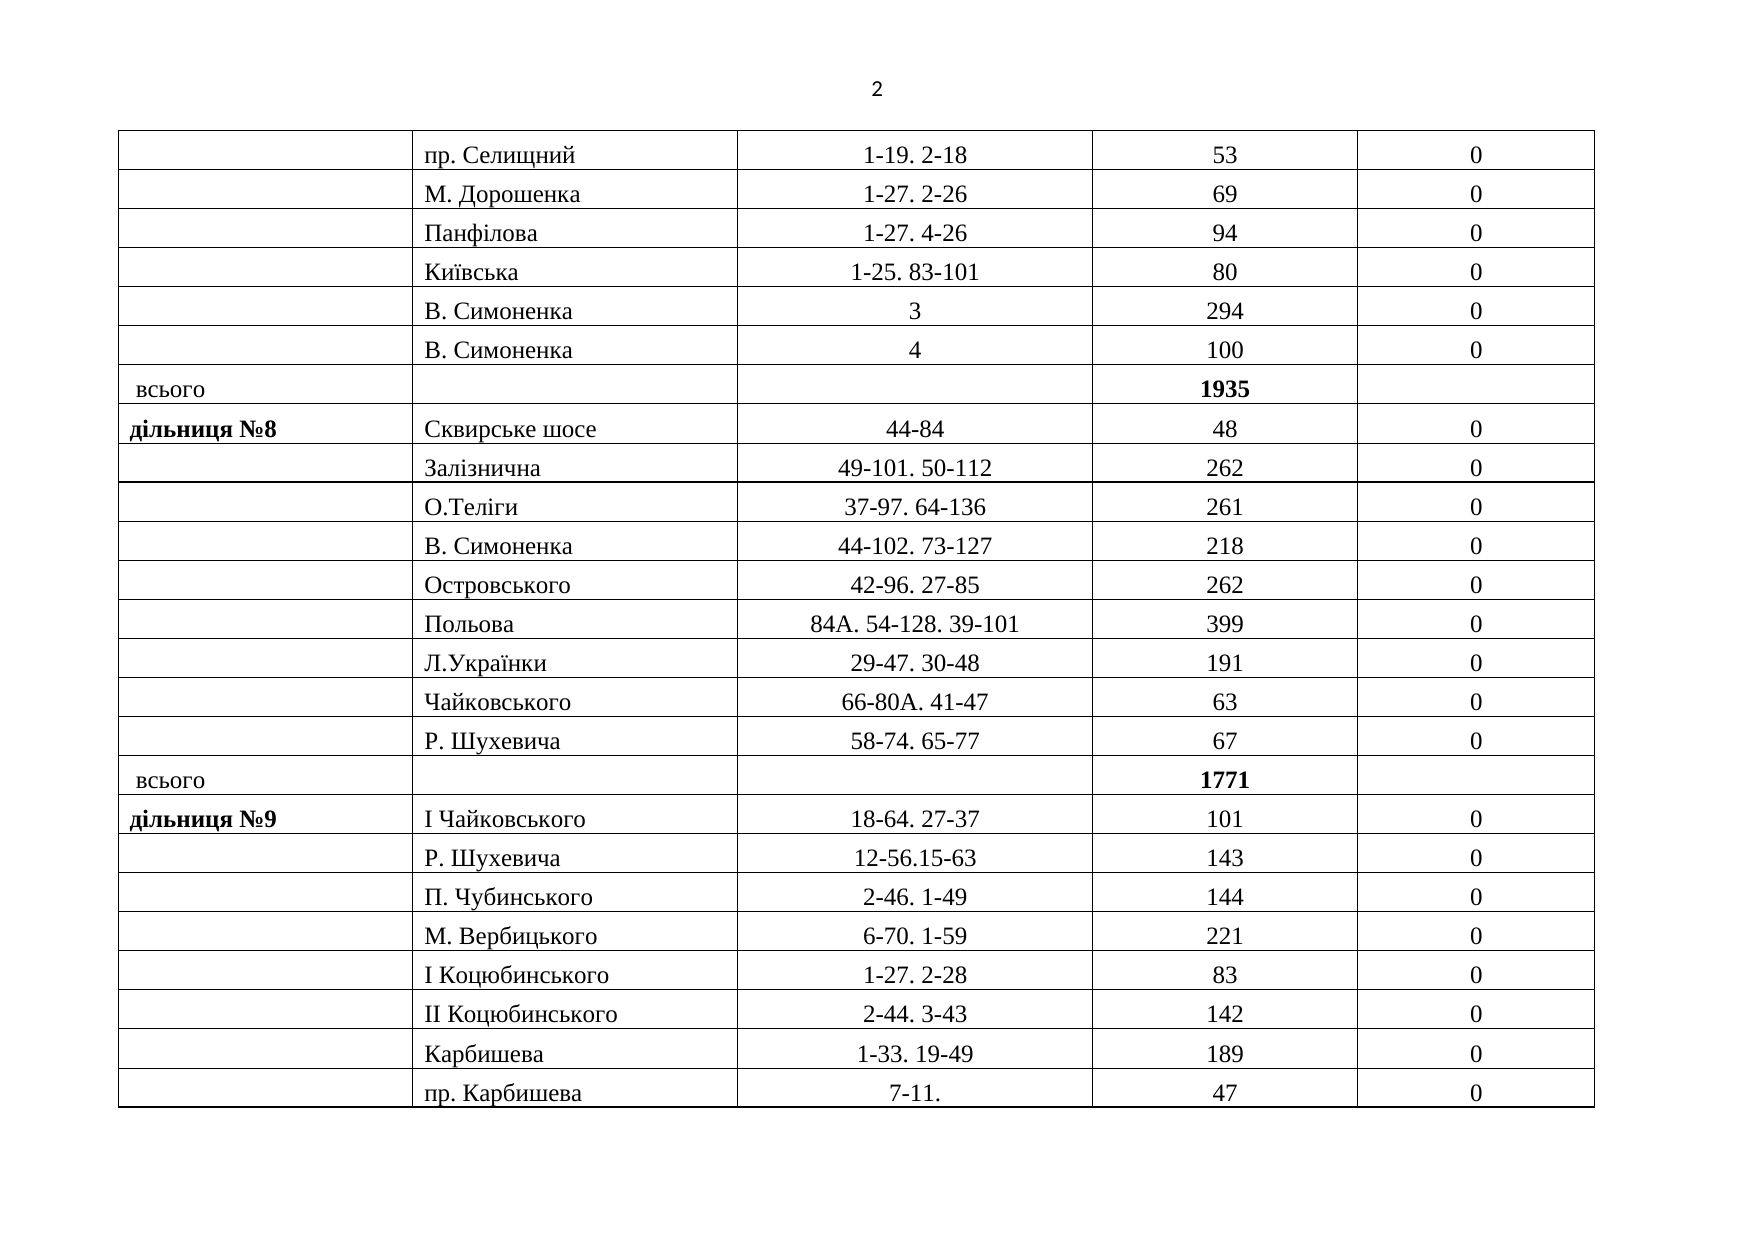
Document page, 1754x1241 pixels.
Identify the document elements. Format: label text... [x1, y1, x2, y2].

table_cell 18-64. 27-37 [738, 795, 1092, 833]
table_cell 0 [1358, 951, 1594, 989]
table_cell 0 [1358, 404, 1594, 442]
table_cell 0 [1358, 170, 1594, 208]
table_cell 294 [1093, 287, 1357, 325]
table_cell 29-47. 30-48 [738, 639, 1092, 677]
table_cell В. Симоненка [413, 287, 737, 325]
table_cell 94 [1093, 209, 1357, 247]
table_cell [119, 131, 412, 169]
table_cell [119, 873, 412, 911]
table_cell І Чайковського [413, 795, 737, 833]
table_cell 218 [1093, 522, 1357, 559]
table_cell 0 [1358, 1069, 1594, 1106]
table_cell 101 [1093, 795, 1357, 833]
table_cell 0 [1358, 639, 1594, 677]
table_cell В. Симоненка [413, 326, 737, 364]
table_cell 0 [1358, 834, 1594, 872]
table_cell всього [119, 756, 412, 794]
table_cell [119, 1029, 412, 1067]
table_cell 1-25. 83-101 [738, 248, 1092, 286]
table_cell [119, 483, 412, 521]
table_cell [738, 756, 1092, 794]
table_cell 66-80А. 41-47 [738, 678, 1092, 716]
table_cell 6-70. 1-59 [738, 912, 1092, 950]
table_cell 0 [1358, 483, 1594, 521]
table_cell Залізнична [413, 444, 737, 481]
table_cell 2-44. 3-43 [738, 990, 1092, 1028]
table_cell [119, 248, 412, 286]
table_cell 0 [1358, 561, 1594, 599]
table_cell 191 [1093, 639, 1357, 677]
table_cell 53 [1093, 131, 1357, 169]
table_cell 143 [1093, 834, 1357, 872]
table_cell Л.Українки [413, 639, 737, 677]
table_cell [119, 639, 412, 677]
table_cell 7-11. [738, 1069, 1092, 1106]
table_cell 0 [1358, 600, 1594, 638]
table_cell 1-27. 2-28 [738, 951, 1092, 989]
table_cell 84А. 54-128. 39-101 [738, 600, 1092, 638]
table_cell [119, 912, 412, 950]
table_cell [413, 365, 737, 403]
table_cell [119, 834, 412, 872]
table_cell дільниця №9 [119, 795, 412, 833]
table_cell 4 [738, 326, 1092, 364]
table_cell 49-101. 50-112 [738, 444, 1092, 481]
table_cell всього [119, 365, 412, 403]
table_cell 1-33. 19-49 [738, 1029, 1092, 1067]
table_cell 142 [1093, 990, 1357, 1028]
table_cell Островського [413, 561, 737, 599]
table_cell [119, 678, 412, 716]
table_cell 37-97. 64-136 [738, 483, 1092, 521]
table_cell Р. Шухевича [413, 834, 737, 872]
table_cell [119, 444, 412, 481]
table_cell [119, 287, 412, 325]
table_cell 0 [1358, 873, 1594, 911]
table_cell Польова [413, 600, 737, 638]
table_cell 0 [1358, 717, 1594, 755]
table_cell 221 [1093, 912, 1357, 950]
table_cell 1-27. 2-26 [738, 170, 1092, 208]
table_cell 399 [1093, 600, 1357, 638]
table_cell 0 [1358, 1029, 1594, 1067]
table_cell П. Чубинського [413, 873, 737, 911]
table_cell М. Вербицького [413, 912, 737, 950]
table_cell ІІ Коцюбинського [413, 990, 737, 1028]
table_cell 0 [1358, 131, 1594, 169]
table_cell 2-46. 1-49 [738, 873, 1092, 911]
table_cell 100 [1093, 326, 1357, 364]
table_cell 47 [1093, 1069, 1357, 1106]
table_cell 1-27. 4-26 [738, 209, 1092, 247]
table_cell 0 [1358, 248, 1594, 286]
table_cell 0 [1358, 287, 1594, 325]
table_cell 69 [1093, 170, 1357, 208]
table_cell 0 [1358, 912, 1594, 950]
table_cell І Коцюбинського [413, 951, 737, 989]
table_cell М. Дорошенка [413, 170, 737, 208]
table_cell 0 [1358, 678, 1594, 716]
table_cell 44-102. 73-127 [738, 522, 1092, 559]
table_cell Сквирське шосе [413, 404, 737, 442]
table_cell 0 [1358, 444, 1594, 481]
table_cell 0 [1358, 990, 1594, 1028]
table_cell 261 [1093, 483, 1357, 521]
table_cell 80 [1093, 248, 1357, 286]
table_cell пр. Селищний [413, 131, 737, 169]
table_cell 12-56.15-63 [738, 834, 1092, 872]
table_cell 1935 [1093, 365, 1357, 403]
table_cell дільниця №8 [119, 404, 412, 442]
table_cell Панфілова [413, 209, 737, 247]
table_cell 262 [1093, 561, 1357, 599]
table_cell Чайковського [413, 678, 737, 716]
table_cell [119, 561, 412, 599]
table_cell [119, 170, 412, 208]
table_cell 189 [1093, 1029, 1357, 1067]
table_cell [119, 209, 412, 247]
table_cell 3 [738, 287, 1092, 325]
table_cell [413, 756, 737, 794]
table_cell Р. Шухевича [413, 717, 737, 755]
table_cell 48 [1093, 404, 1357, 442]
table_cell 63 [1093, 678, 1357, 716]
table_cell В. Симоненка [413, 522, 737, 559]
table_cell [738, 365, 1092, 403]
table_cell [119, 951, 412, 989]
table_cell [119, 1069, 412, 1106]
table_cell [1358, 365, 1594, 403]
table_cell [119, 990, 412, 1028]
table_cell 0 [1358, 522, 1594, 559]
table_cell 67 [1093, 717, 1357, 755]
table_cell О.Теліги [413, 483, 737, 521]
table_cell 0 [1358, 326, 1594, 364]
table_cell пр. Карбишева [413, 1069, 737, 1106]
table_cell [1358, 756, 1594, 794]
table_cell [119, 600, 412, 638]
table_cell [119, 326, 412, 364]
table_cell 1771 [1093, 756, 1357, 794]
table_cell Київська [413, 248, 737, 286]
table_cell 83 [1093, 951, 1357, 989]
table_cell 0 [1358, 795, 1594, 833]
table_cell 44-84 [738, 404, 1092, 442]
table_cell [119, 717, 412, 755]
table_cell 262 [1093, 444, 1357, 481]
table_cell Карбишева [413, 1029, 737, 1067]
table_cell 1-19. 2-18 [738, 131, 1092, 169]
table_cell [119, 522, 412, 559]
table_cell 0 [1358, 209, 1594, 247]
table_cell 58-74. 65-77 [738, 717, 1092, 755]
table_cell 42-96. 27-85 [738, 561, 1092, 599]
table_cell 144 [1093, 873, 1357, 911]
